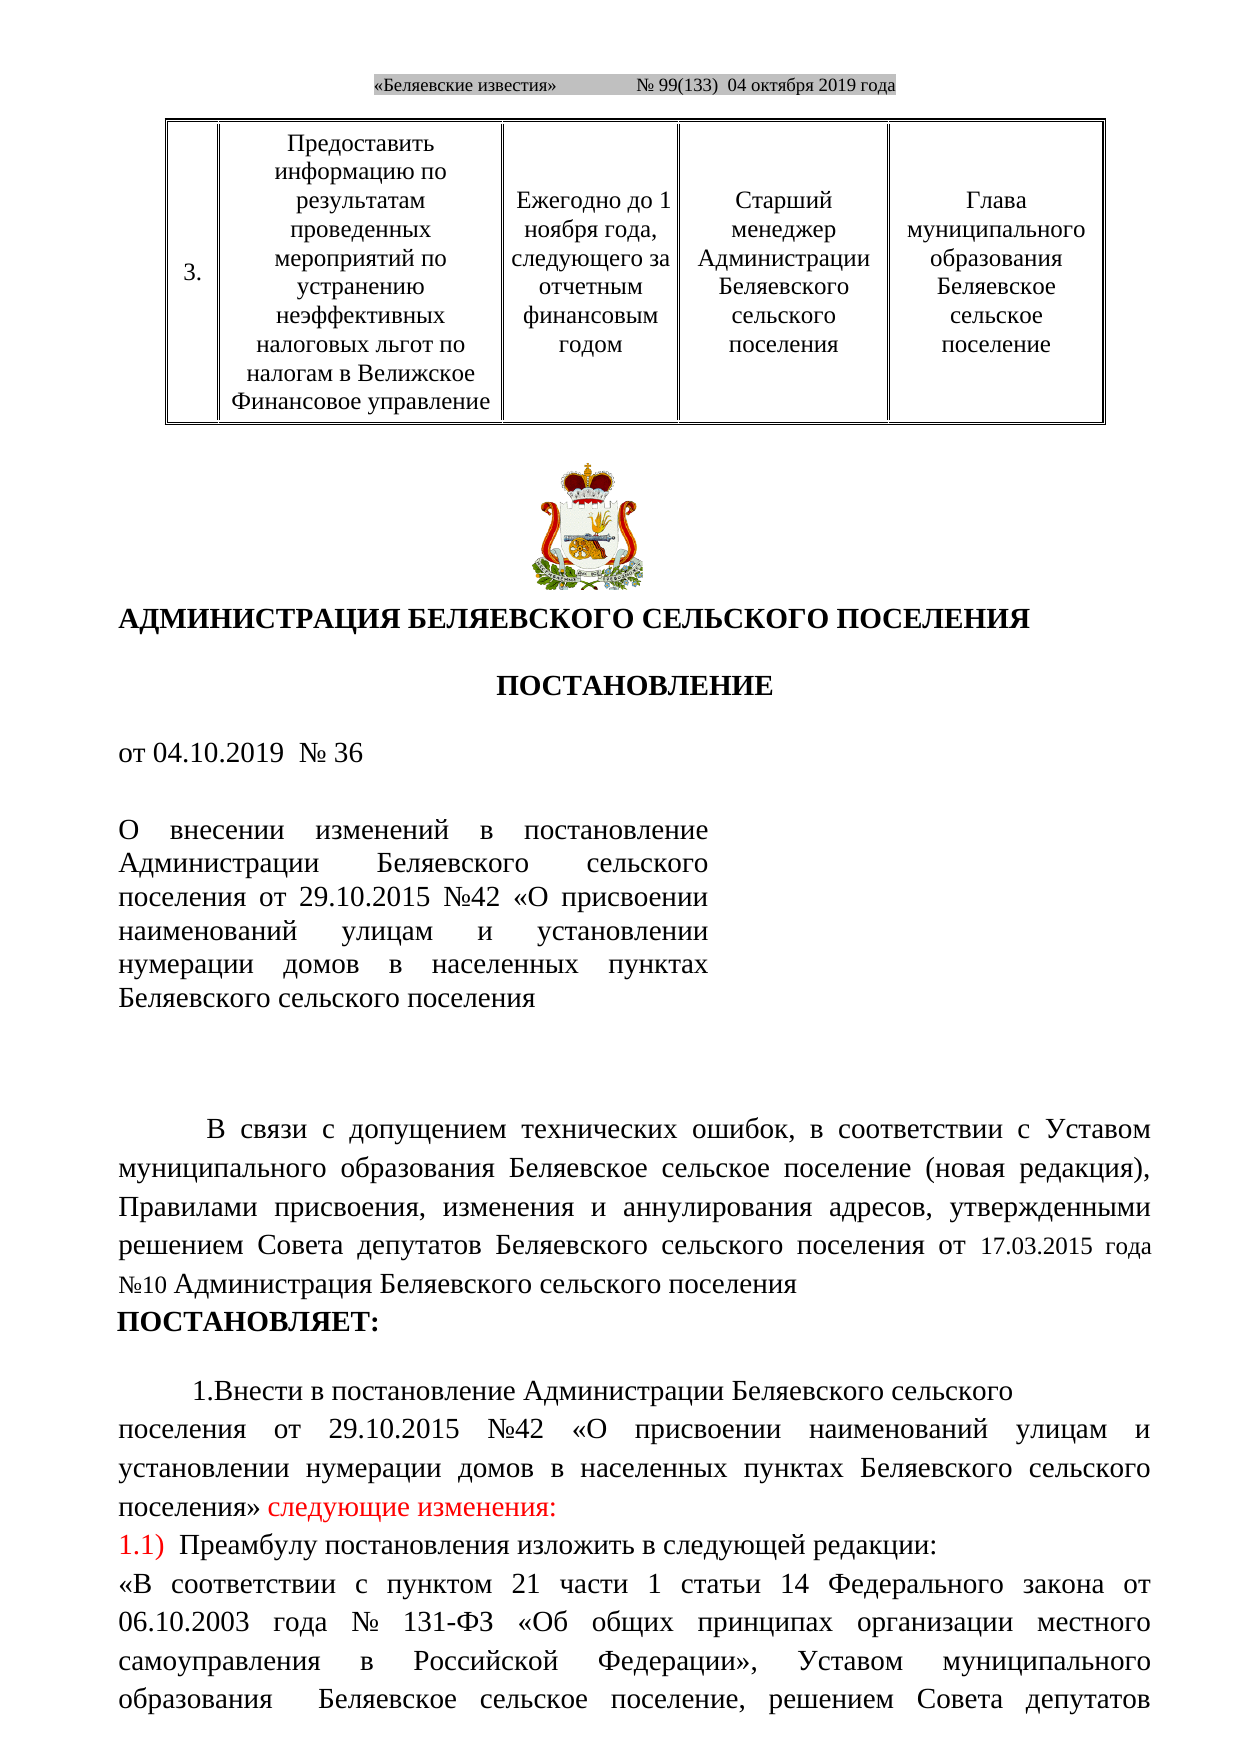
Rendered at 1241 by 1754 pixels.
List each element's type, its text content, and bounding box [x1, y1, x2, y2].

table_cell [679, 122, 889, 421]
text ПОСТАНОВЛЯЕТ: [43, 1304, 1152, 1338]
text 1.1) Преамбулу постановления изложить в следующей редакции: [118, 1527, 1152, 1561]
text В связи с допущением технических ошибок, в соответствии с Уставом муниципального образования Беляевское сельское поселение (новая редакция), Правилами присвоения, изменения и аннулирования адресов, утвержденными решением Совета депутатов Беляевского сельского поселения от 17.03.2015 года №10 Администрация Беляевского сельского поселения [118, 1112, 1152, 1299]
table_cell 3. [168, 122, 219, 421]
table_cell Ежегодно до 1 ноября года, следующего за отчетным финансовым годом [503, 122, 679, 421]
text АДМИНИСТРАЦИЯ БЕЛЯЕВСКОГО СЕЛЬСКОГО ПОСЕЛЕНИЯ [118, 601, 1152, 634]
picture [530, 461, 643, 590]
text 1.Внести в постановление Администрации Беляевского сельского поселения от 29.10.2015 №42 «О присвоении наименований улицам и установлении нумерации домов в населенных пунктах Беляевского сельского поселения» следующие изменения: [118, 1373, 1152, 1522]
text О внесении изменений в постановление Администрации Беляевского сельского поселения от 29.10.2015 №42 «О присвоении наименований улицам и установлении нумерации домов в населенных пунктах Беляевского сельского поселения [118, 812, 709, 1013]
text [118, 1566, 1152, 1715]
table_cell Предоставить информацию по результатам проведенных мероприятий по устранению неэффективных налоговых льгот по налогам в Велижское Финансовое управление [219, 122, 502, 421]
text ПОСТАНОВЛЕНИЕ [118, 668, 1152, 701]
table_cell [889, 122, 1102, 421]
text от 04.10.2019 № 36 [118, 735, 1152, 768]
